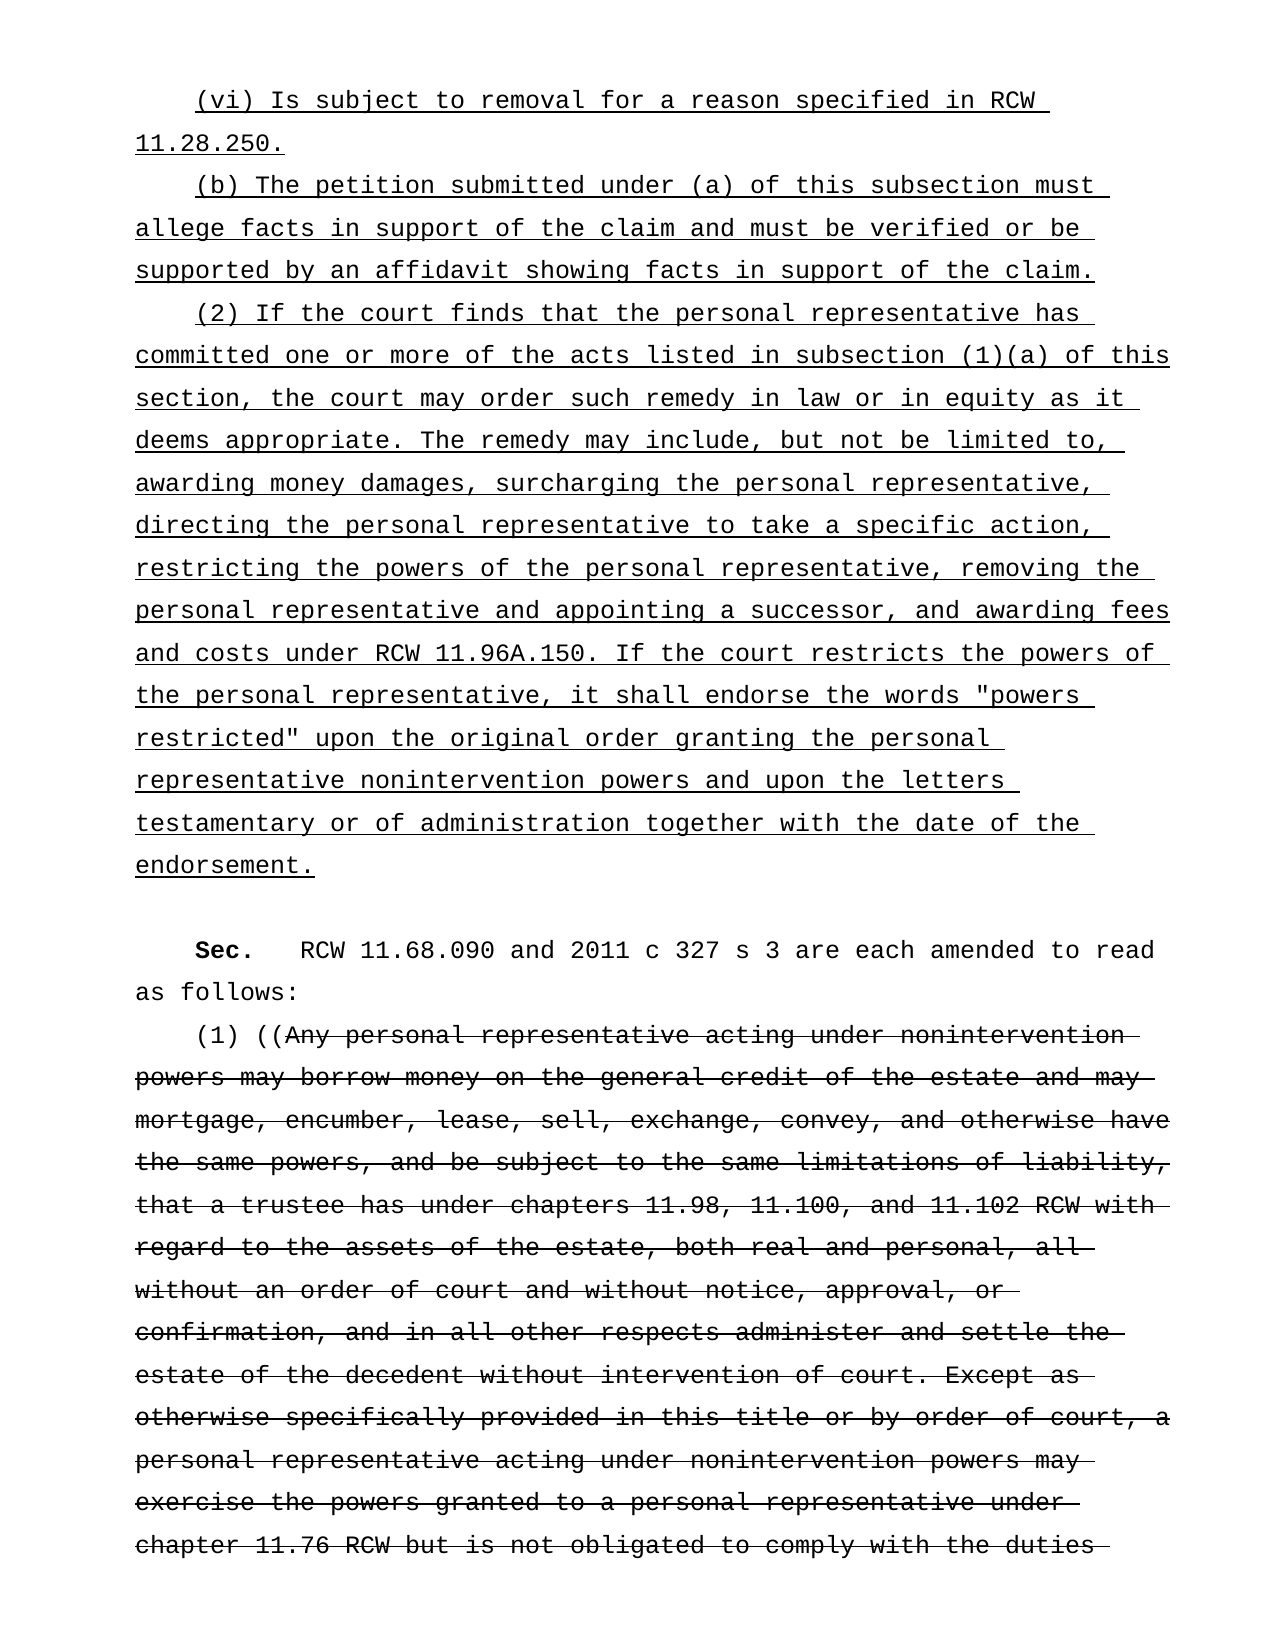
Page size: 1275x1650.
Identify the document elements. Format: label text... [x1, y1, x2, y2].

text (2) If the court finds that the personal representative has committed one or more of the acts listed in subsection (1)(a) of this section, the court may order such remedy in law or in equity as it deems appropriate. The remedy may include, but not be limited to, awarding money damages, surcharging the personal representative, directing the personal representative to take a specific action, restricting the powers of the personal representative, removing the personal representative and appointing a successor, and awarding fees and costs under RCW 11.96A.150. If the court restricts the powers of the personal representative, it shall endorse the words "powers restricted" upon the original order granting the personal representative nonintervention powers and upon the letters testamentary or of administration together with the date of the endorsement. [135, 287, 1170, 366]
text Sec. RCW 11.68.090 and 2011 c 327 s 3 are each amended to read as follows: [135, 924, 1170, 1009]
text (2) If the court finds that the personal representative has committed one or more of the acts listed in subsection (1)(a) of this section, the court may order such remedy in law or in equity as it deems appropriate. The remedy may include, but not be limited to, awarding money damages, surcharging the personal representative, directing the personal representative to take a specific action, restricting the powers of the personal representative, removing the personal representative and appointing a successor, and awarding fees and costs under RCW 11.96A.150. If the court restricts the powers of the personal representative, it shall endorse the words "powers restricted" upon the original order granting the personal representative nonintervention powers and upon the letters testamentary or of administration together with the date of the endorsement. [135, 665, 1170, 882]
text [135, 1420, 1170, 1562]
text (2) If the court finds that the personal representative has committed one or more of the acts listed in subsection (1)(a) of this section, the court may order such remedy in law or in equity as it deems appropriate. The remedy may include, but not be limited to, awarding money damages, surcharging the personal representative, directing the personal representative to take a specific action, restricting the powers of the personal representative, removing the personal representative and appointing a successor, and awarding fees and costs under RCW 11.96A.150. If the court restricts the powers of the personal representative, it shall endorse the words "powers restricted" upon the original order granting the personal representative nonintervention powers and upon the letters testamentary or of administration together with the date of the endorsement. [135, 368, 1170, 621]
text (vi) Is subject to removal for a reason specified in RCW 11.28.250. [135, 75, 1170, 160]
text (b) The petition submitted under (a) of this subsection must allege facts in support of the claim and must be verified or be supported by an affidavit showing facts in support of the claim. [135, 160, 1170, 287]
